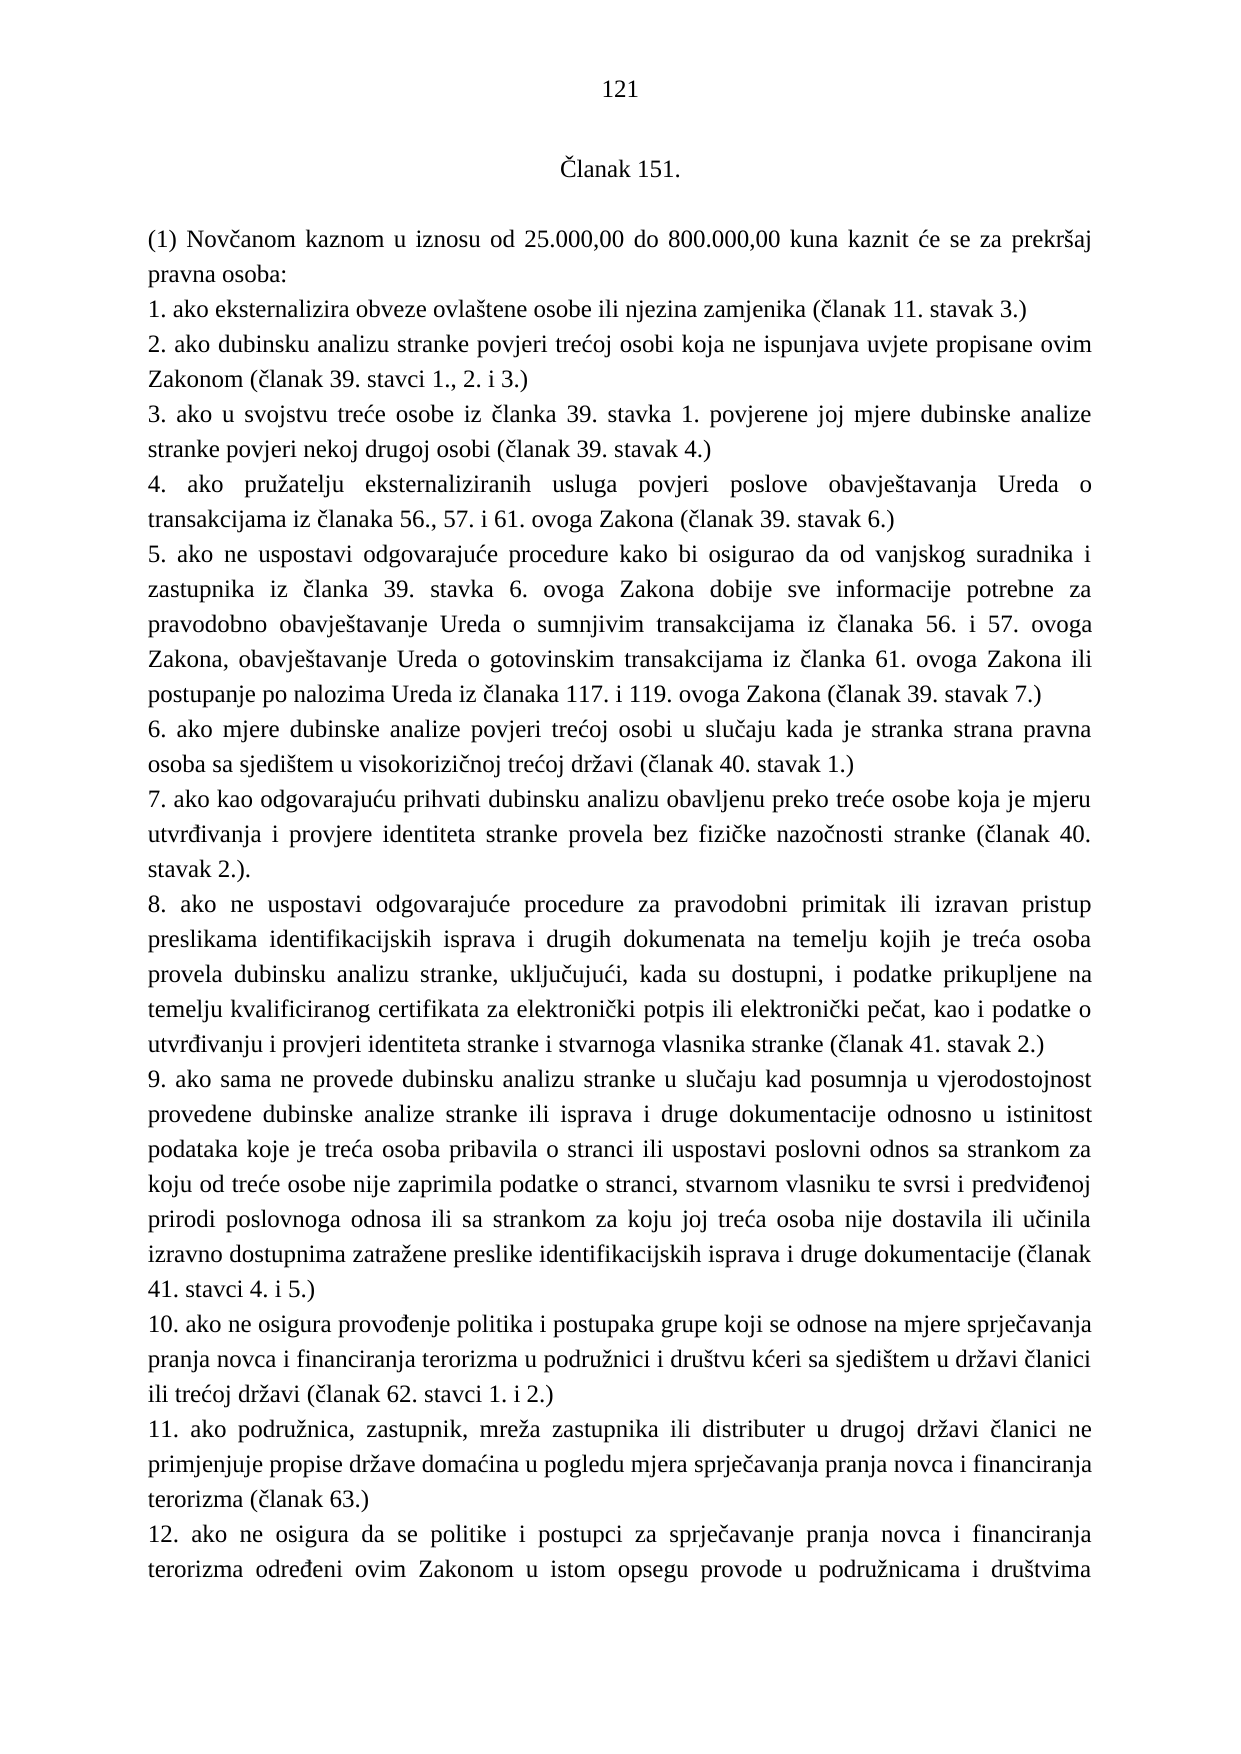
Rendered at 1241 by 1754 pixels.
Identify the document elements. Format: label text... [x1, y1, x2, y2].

text 6. ako mjere dubinske analize povjeri trećoj osobi u slučaju kada je stranka strana pravna osoba sa sjedištem u visokorizičnoj trećoj državi (članak 40. stavak 1.) [148, 708, 1093, 778]
text 2. ako dubinsku analizu stranke povjeri trećoj osobi koja ne ispunjava uvjete propisane ovim Zakonom (članak 39. stavci 1., 2. i 3.) [148, 323, 1093, 393]
text 10. ako ne osigura provođenje politika i postupaka grupe koji se odnose na mjere sprječavanja pranja novca i financiranja terorizma u podružnici i društvu kćeri sa sjedištem u državi članici ili trećoj državi (članak 62. stavci 1. i 2.) [148, 1303, 1093, 1408]
text 1. ako eksternalizira obveze ovlaštene osobe ili njezina zamjenika (članak 11. stavak 3.) [148, 288, 1093, 323]
text 7. ako kao odgovarajuću prihvati dubinsku analizu obavljenu preko treće osobe koja je mjeru utvrđivanja i provjere identiteta stranke provela bez fizičke nazočnosti stranke (članak 40. stavak 2.). [148, 778, 1093, 883]
text 8. ako ne uspostavi odgovarajuće procedure za pravodobni primitak ili izravan pristup preslikama identifikacijskih isprava i drugih dokumenata na temelju kojih je treća osoba provela dubinsku analizu stranke, uključujući, kada su dostupni, i podatke prikupljene na temelju kvalificiranog certifikata za elektronički potpis ili elektronički pečat, kao i podatke o utvrđivanju i provjeri identiteta stranke i stvarnoga vlasnika stranke (članak 41. stavak 2.) [148, 883, 1093, 1058]
text 9. ako sama ne provede dubinsku analizu stranke u slučaju kad posumnja u vjerodostojnost provedene dubinske analize stranke ili isprava i druge dokumentacije odnosno u istinitost podataka koje je treća osoba pribavila o stranci ili uspostavi poslovni odnos sa strankom za koju od treće osobe nije zaprimila podatke o stranci, stvarnom vlasniku te svrsi i predviđenoj prirodi poslovnoga odnosa ili sa strankom za koju joj treća osoba nije dostavila ili učinila izravno dostupnima zatražene preslike identifikacijskih isprava i druge dokumentacije (članak 41. stavci 4. i 5.) [148, 1058, 1093, 1303]
text 3. ako u svojstvu treće osobe iz članka 39. stavka 1. povjerene joj mjere dubinske analize stranke povjeri nekoj drugoj osobi (članak 39. stavak 4.) [148, 393, 1093, 463]
text (1) Novčanom kaznom u iznosu od 25.000,00 do 800.000,00 kuna kaznit će se za prekršaj pravna osoba: [148, 218, 1093, 288]
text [148, 1513, 1093, 1583]
text Članak 151. [148, 148, 1093, 183]
text 5. ako ne uspostavi odgovarajuće procedure kako bi osigurao da od vanjskog suradnika i zastupnika iz članka 39. stavka 6. ovoga Zakona dobije sve informacije potrebne za pravodobno obavještavanje Ureda o sumnjivim transakcijama iz članaka 56. i 57. ovoga Zakona, obavještavanje Ureda o gotovinskim transakcijama iz članka 61. ovoga Zakona ili postupanje po nalozima Ureda iz članaka 117. i 119. ovoga Zakona (članak 39. stavak 7.) [148, 533, 1093, 708]
text 4. ako pružatelju eksternaliziranih usluga povjeri poslove obavještavanja Ureda o transakcijama iz članaka 56., 57. i 61. ovoga Zakona (članak 39. stavak 6.) [148, 463, 1093, 533]
text 11. ako podružnica, zastupnik, mreža zastupnika ili distributer u drugoj državi članici ne primjenjuje propise države domaćina u pogledu mjera sprječavanja pranja novca i financiranja terorizma (članak 63.) [148, 1408, 1093, 1513]
